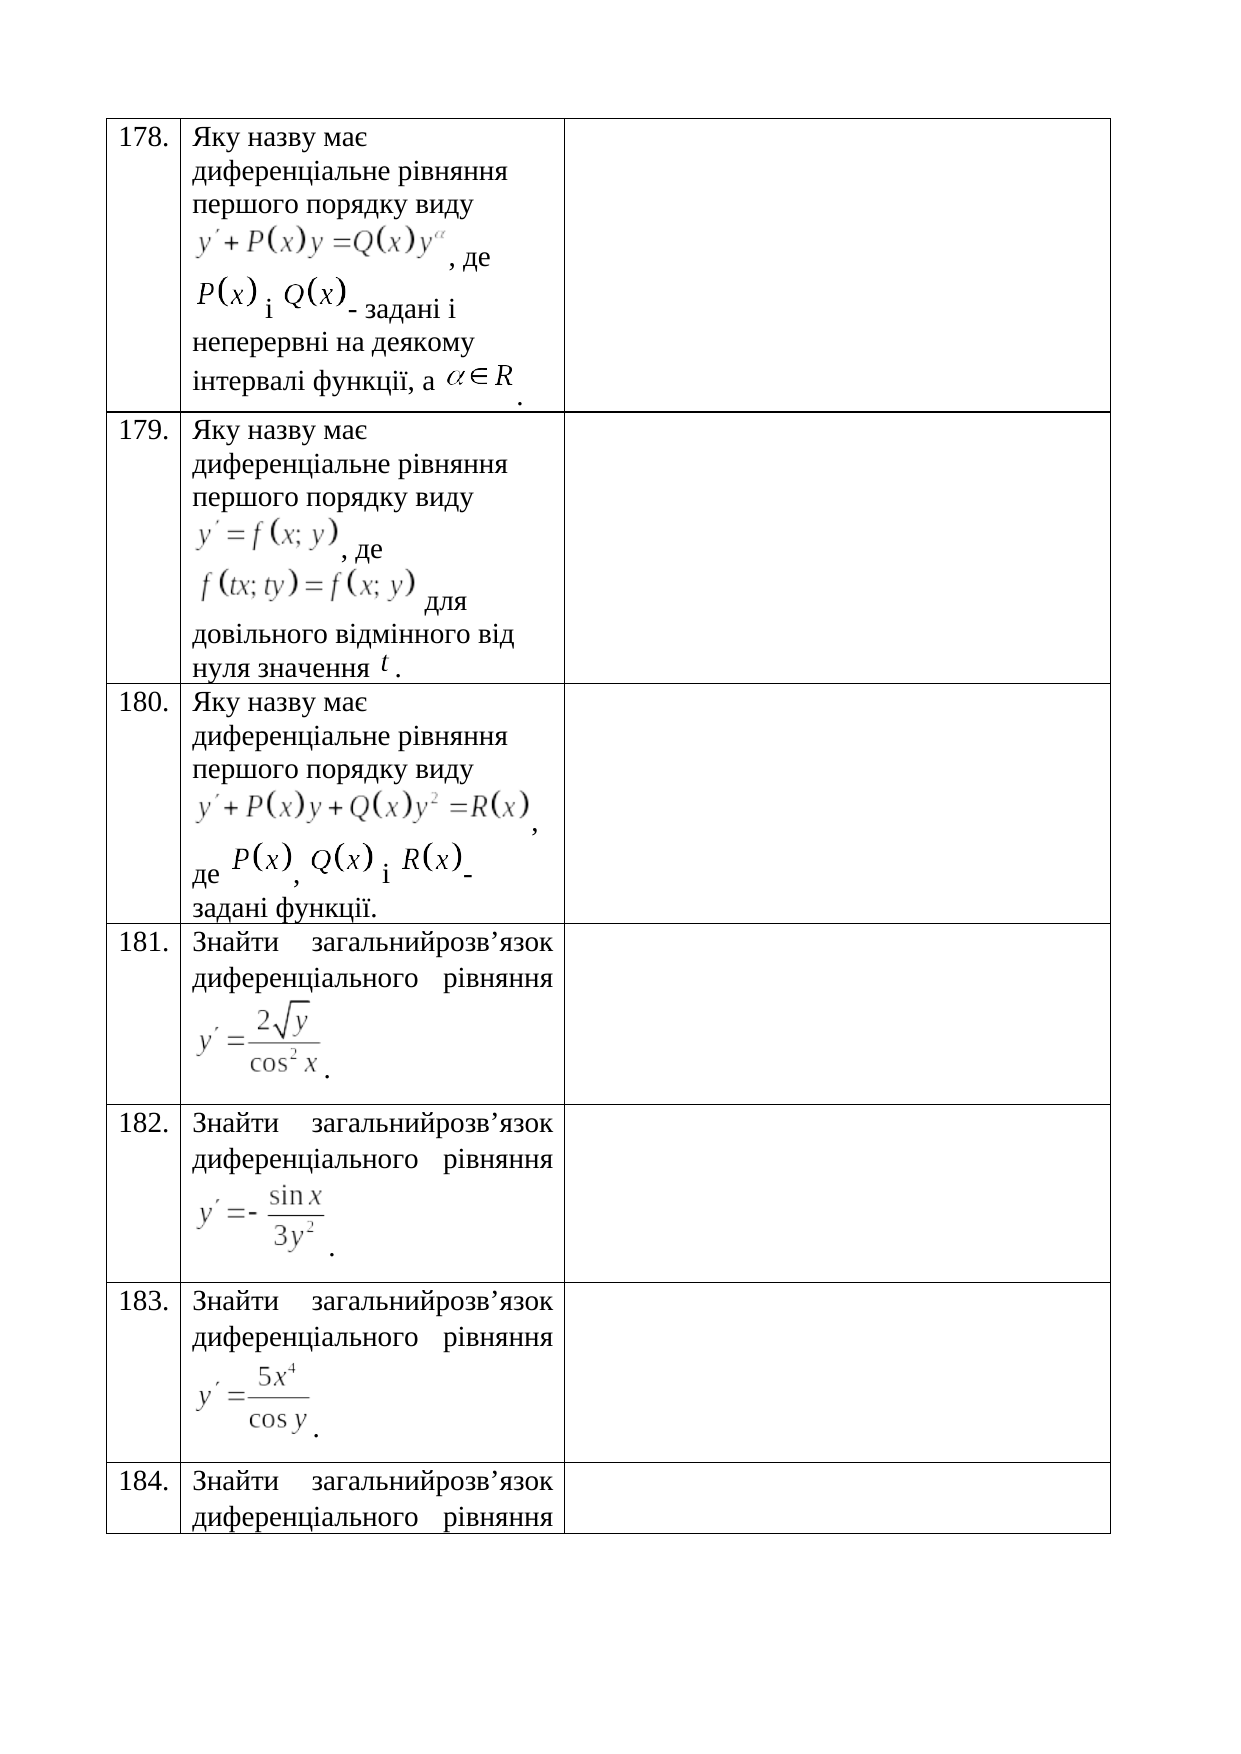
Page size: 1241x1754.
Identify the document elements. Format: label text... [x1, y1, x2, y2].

table_cell 178. [107, 119, 180, 411]
table_cell [565, 413, 1110, 683]
table_cell 180. [107, 684, 180, 923]
table_cell Яку назву має диференціальне рівняння першого порядку виду , де і - задані і неперервні на деякому інтервалі функції, а . [181, 119, 564, 411]
table_cell [565, 924, 1110, 1104]
table_cell 179. [107, 413, 180, 683]
table_cell [565, 119, 1110, 411]
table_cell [181, 1463, 564, 1533]
table_cell 184. [107, 1463, 180, 1533]
table_cell 181. [107, 924, 180, 1104]
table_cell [181, 1283, 564, 1462]
table_cell Яку назву має диференціальне рівняння першого порядку виду , де для довільного відмінного від нуля значення . [181, 413, 564, 683]
table_cell [565, 1463, 1110, 1533]
table_cell Яку назву має диференціальне рівняння першого порядку виду , де , і - задані функції. [181, 684, 564, 923]
table_cell [565, 1283, 1110, 1462]
table_cell 182. [107, 1105, 180, 1282]
table_cell [565, 684, 1110, 923]
table_cell 183. [107, 1283, 180, 1462]
table_cell Знайти загальнийрозв’язок диференціального рівняння . [181, 924, 564, 1104]
table_cell [565, 1105, 1110, 1282]
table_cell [181, 1105, 564, 1282]
